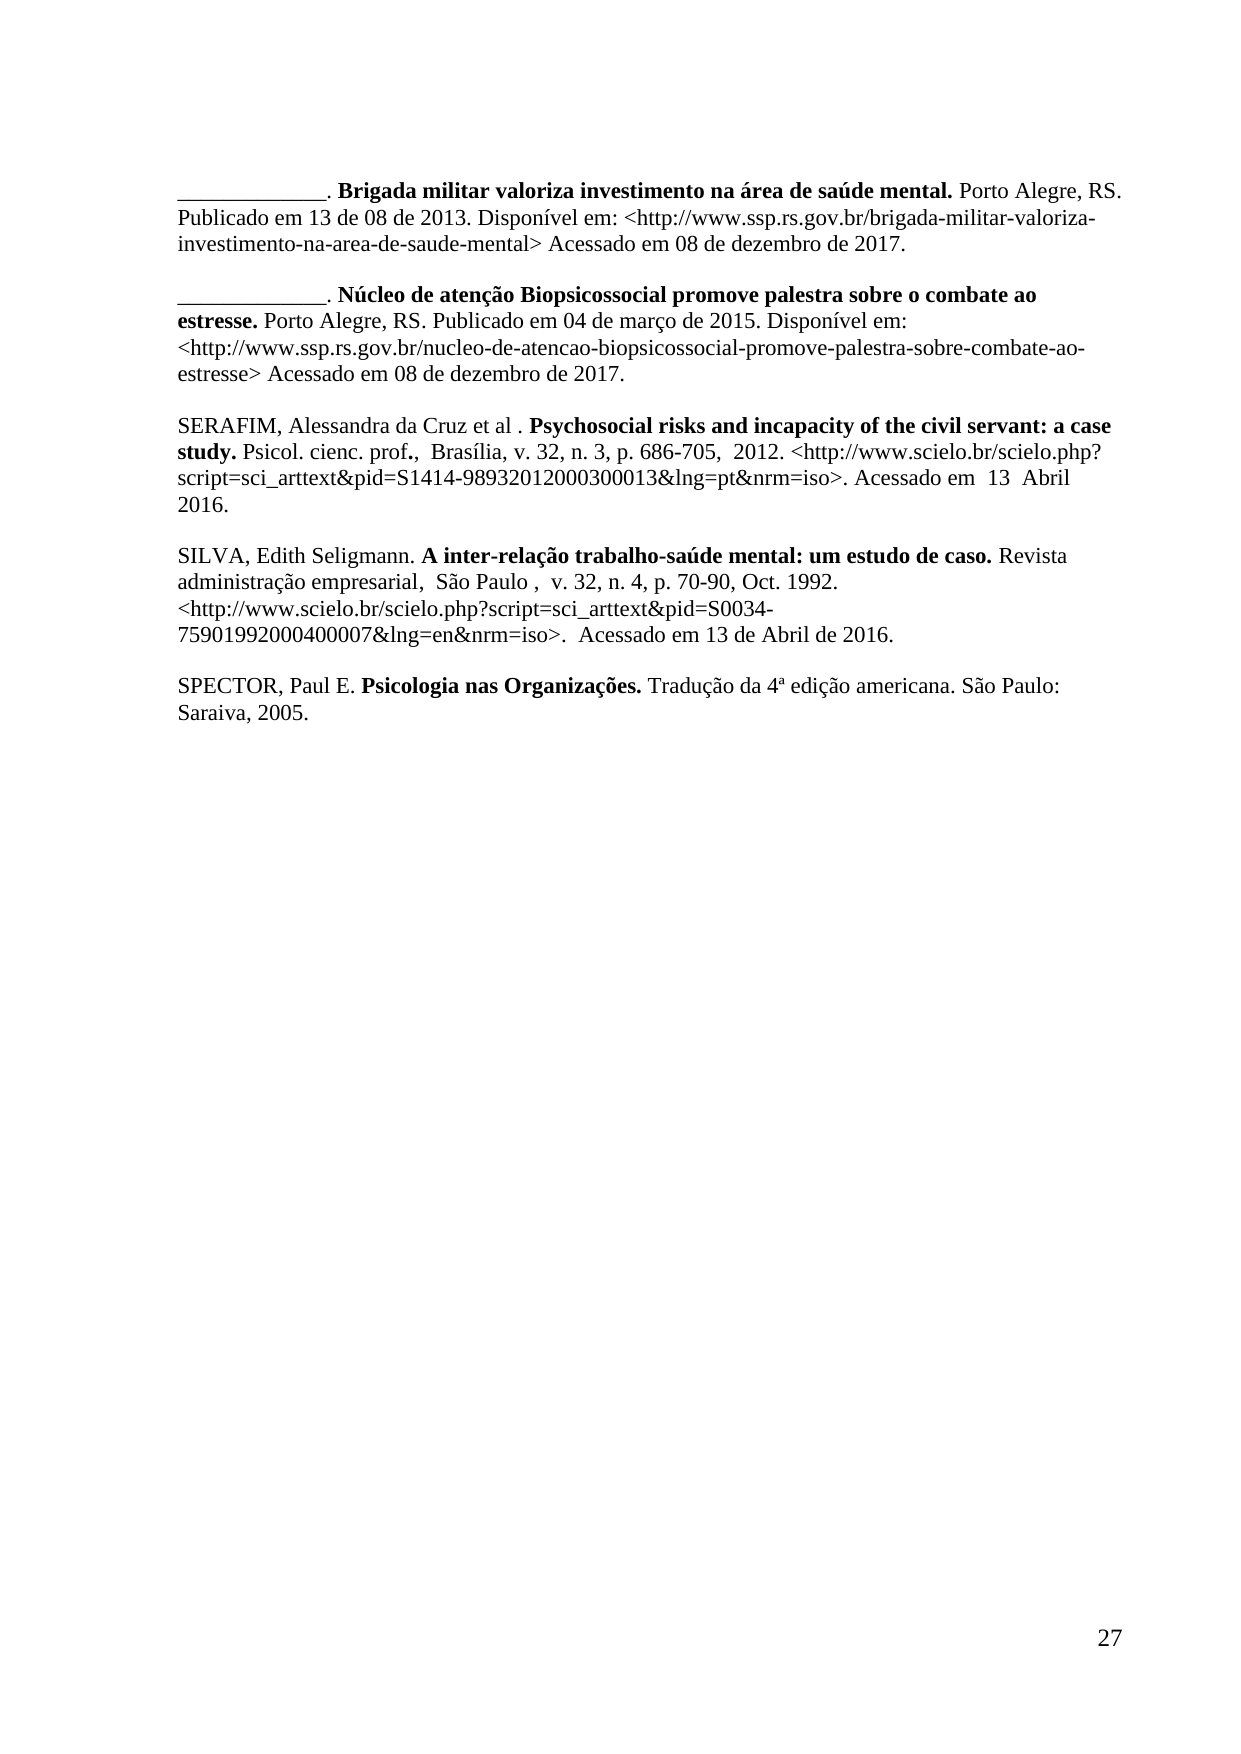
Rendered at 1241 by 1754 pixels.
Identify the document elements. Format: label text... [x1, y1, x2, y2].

text _____________. Núcleo de atenção Biopsicossocial promove palestra sobre o combate ao estresse. Porto Alegre, RS. Publicado em 04 de março de 2015. Disponível em: <http://www.ssp.rs.gov.br/nucleo-de-atencao-biopsicossocial-promove-palestra-sobre-combate-ao-estresse> Acessado em 08 de dezembro de 2017. [177, 281, 1122, 387]
text SILVA, Edith Seligmann. A inter-relação trabalho-saúde mental: um estudo de caso. Revista administração empresarial, São Paulo , v. 32, n. 4, p. 70-90, Oct. 1992. <http://www.scielo.br/scielo.php?script=sci_arttext&pid=S0034-75901992000400007&lng=en&nrm=iso>. Acessado em 13 de Abril de 2016. [177, 542, 1122, 647]
text SPECTOR, Paul E. Psicologia nas Organizações. Tradução da 4ª edição americana. São Paulo: Saraiva, 2005. [177, 672, 1122, 725]
text SERAFIM, Alessandra da Cruz et al . Psychosocial risks and incapacity of the civil servant: a case study. Psicol. cienc. prof., Brasília, v. 32, n. 3, p. 686-705, 2012. <http://www.scielo.br/scielo.php?script=sci_arttext&pid=S1414-98932012000300013&lng=pt&nrm=iso>. Acessado em 13 Abril 2016. [177, 412, 1122, 517]
text _____________. Brigada militar valoriza investimento na área de saúde mental. Porto Alegre, RS. Publicado em 13 de 08 de 2013. Disponível em: <http://www.ssp.rs.gov.br/brigada-militar-valoriza-investimento-na-area-de-saude-mental> Acessado em 08 de dezembro de 2017. [177, 177, 1122, 256]
